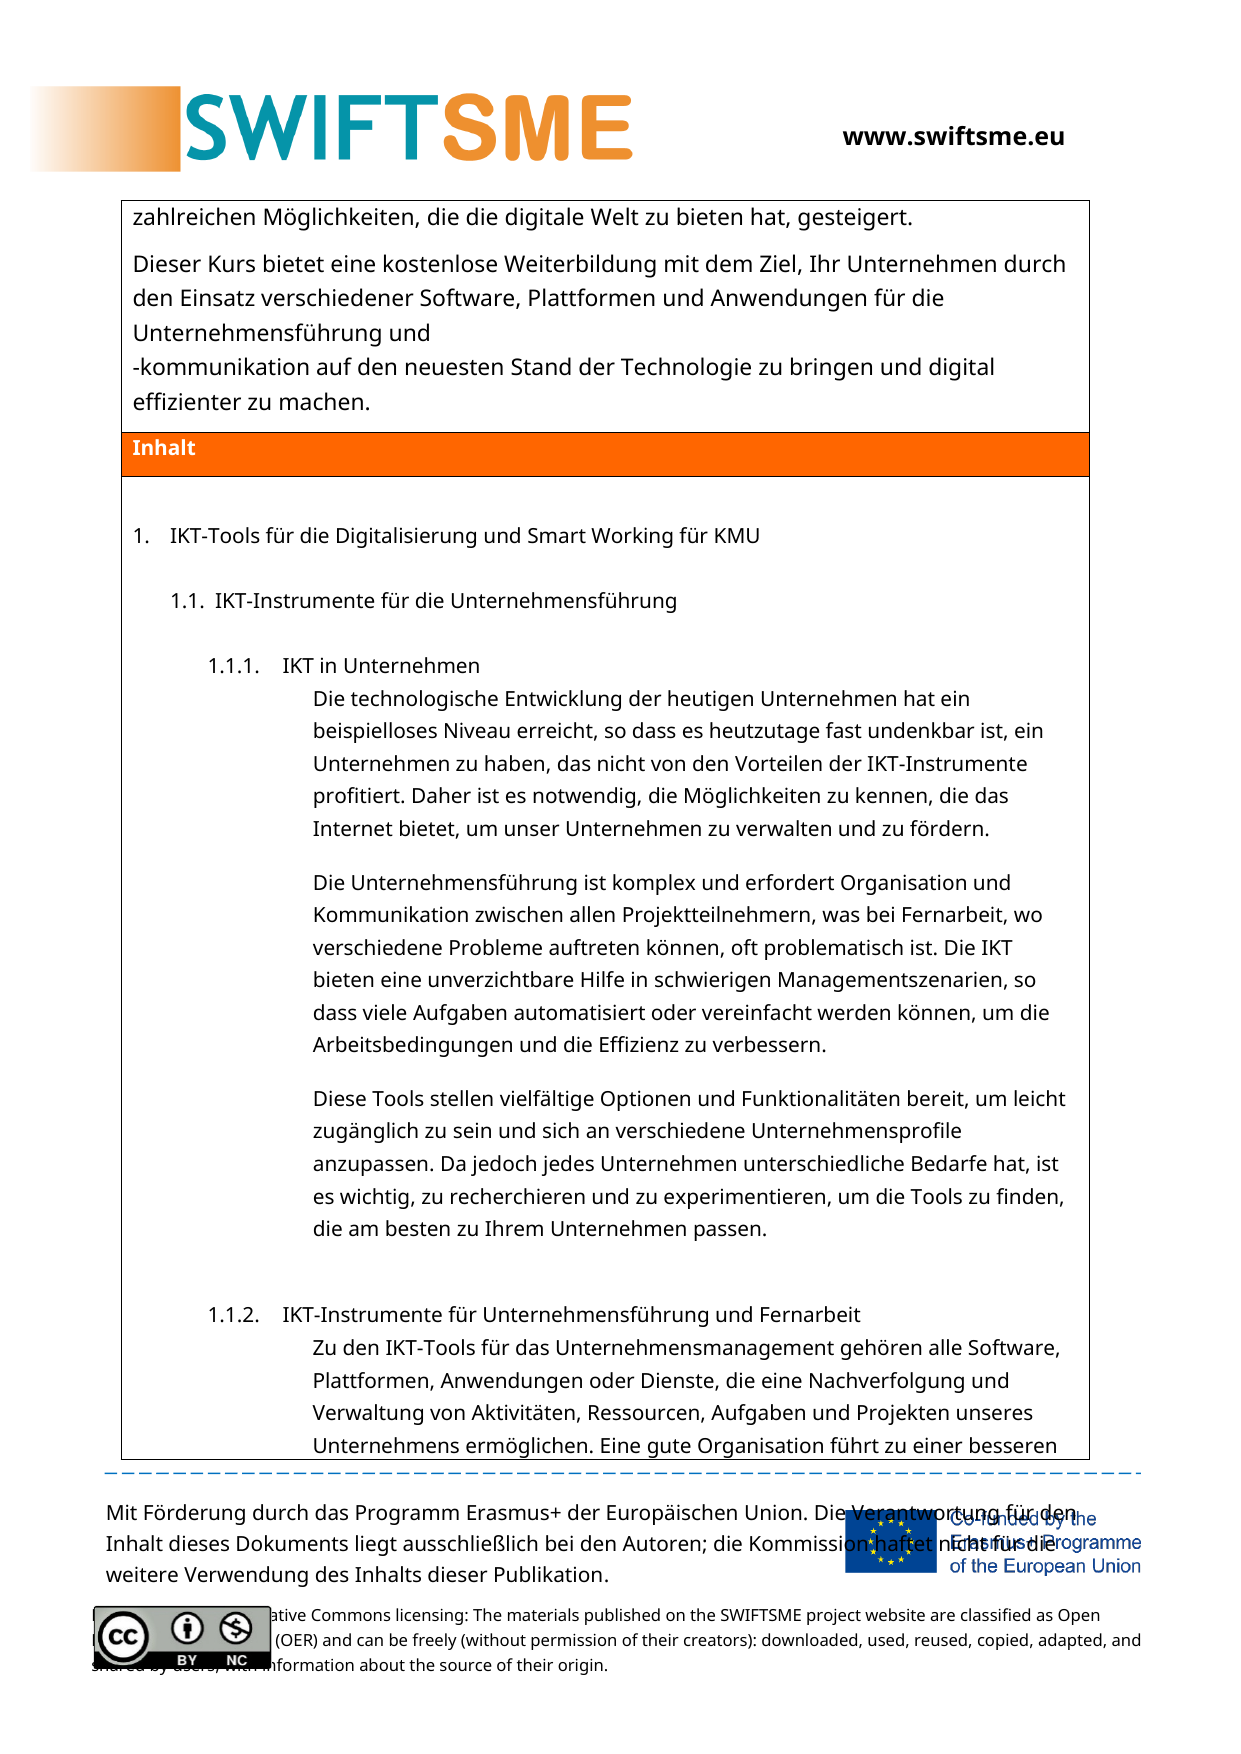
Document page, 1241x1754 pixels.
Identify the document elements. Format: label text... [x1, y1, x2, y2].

picture [936, 1510, 943, 1519]
picture [93, 1605, 272, 1669]
table_cell Inhalt [122, 433, 1089, 476]
picture [16, 65, 665, 200]
picture [846, 1541, 853, 1550]
picture [965, 1510, 970, 1519]
picture [1042, 1510, 1048, 1519]
picture [990, 1510, 996, 1519]
picture [845, 1510, 1141, 1576]
picture [1016, 1510, 1021, 1519]
